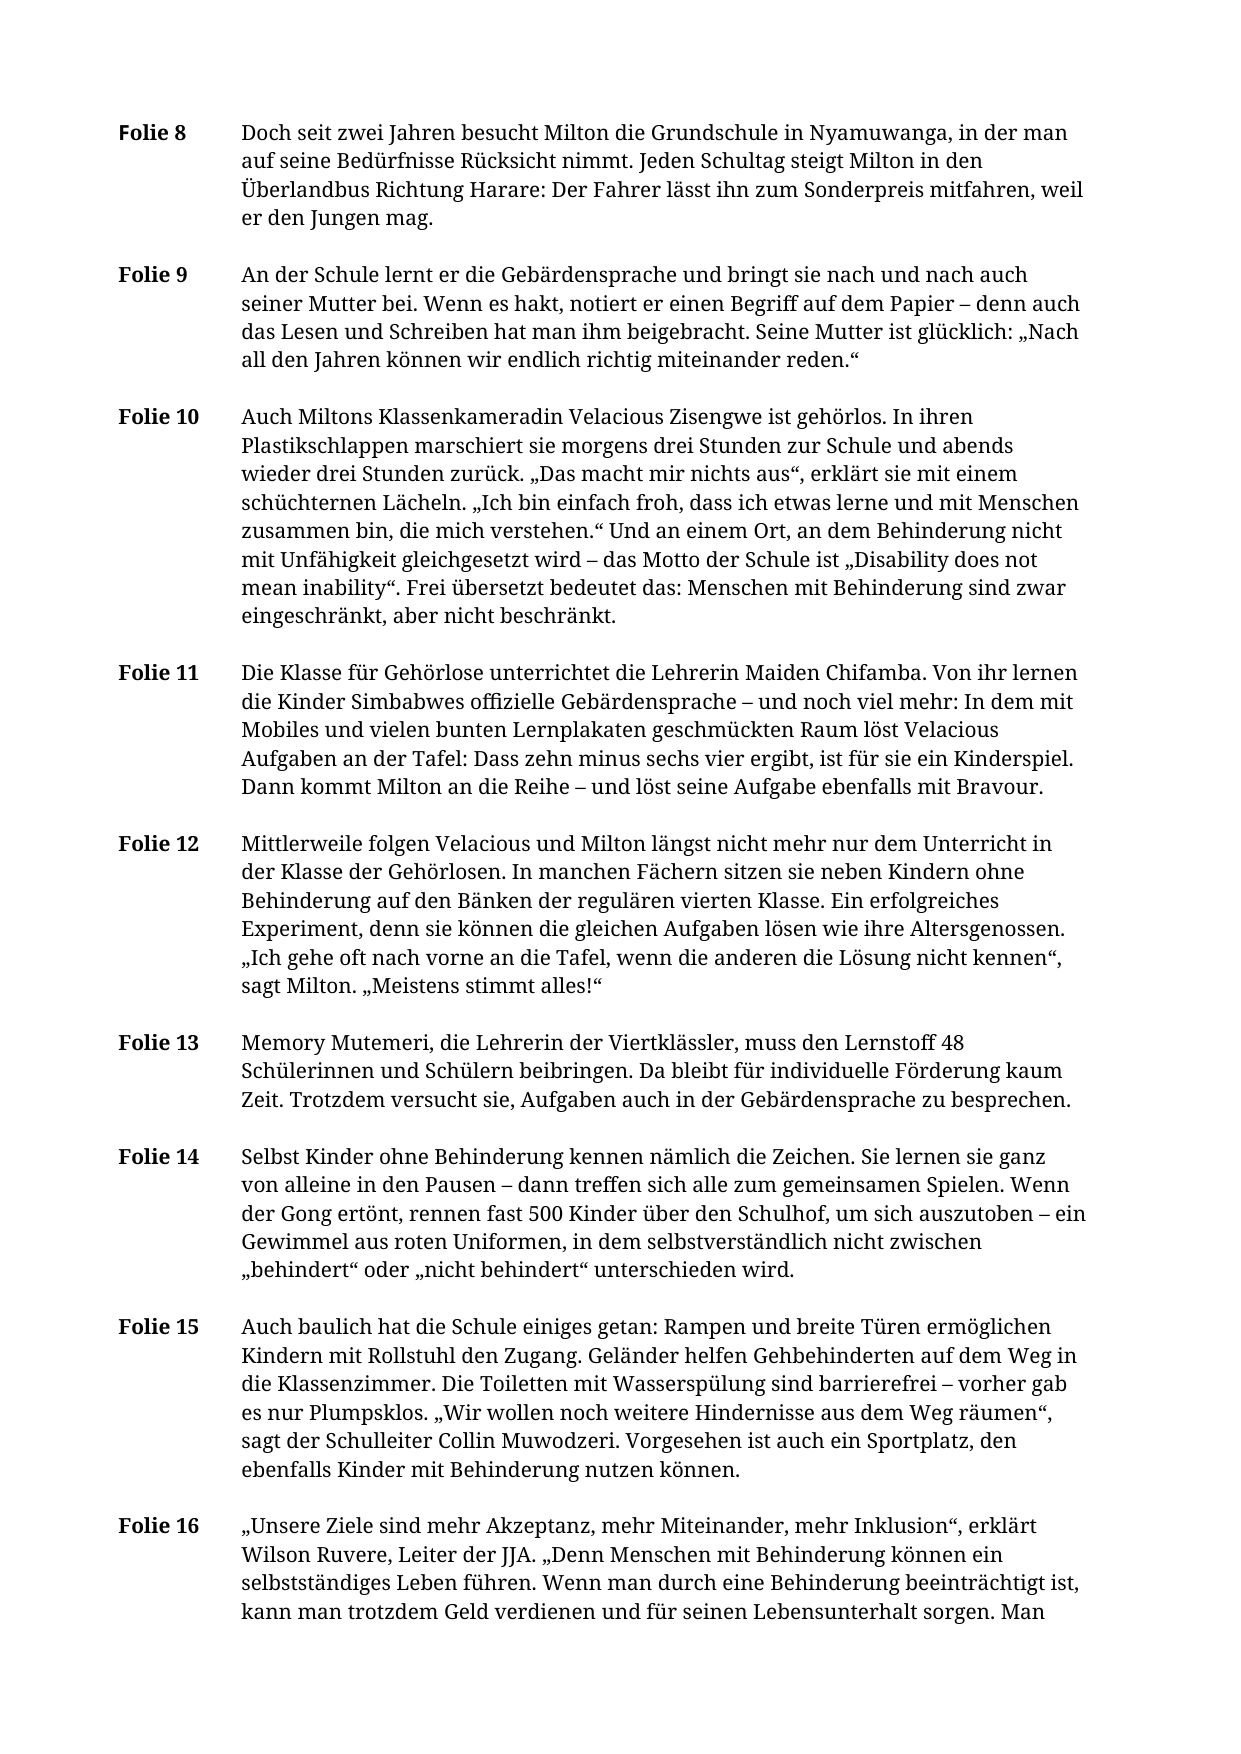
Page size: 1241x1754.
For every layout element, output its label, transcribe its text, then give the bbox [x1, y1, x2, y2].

table_cell Folie 13 [111, 1028, 234, 1142]
table_cell Folie 16 [111, 1512, 234, 1625]
table_cell Auch baulich hat die Schule einiges getan: Rampen und breite Türen ermöglichen Kindern mit Rollstuhl den Zugang. Geländer helfen Gehbehinderten auf dem Weg in die Klassenzimmer. Die Toiletten mit Wasserspülung sind barrierefrei – vorher gab es nur Plumpsklos. „Wir wollen noch weitere Hindernisse aus dem Weg räumen“, sagt der Schulleiter Collin Muwodzeri. Vorgesehen ist auch ein Sportplatz, den ebenfalls Kinder mit Behinderung nutzen können. [234, 1313, 1096, 1512]
table_cell An der Schule lernt er die Gebärdensprache und bringt sie nach und nach auch seiner Mutter bei. Wenn es hakt, notiert er einen Begriff auf dem Papier – denn auch das Lesen und Schreiben hat man ihm beigebracht. Seine Mutter ist glücklich: „Nach all den Jahren können wir endlich richtig miteinander reden.“ [234, 260, 1096, 402]
table_header Doch seit zwei Jahren besucht Milton die Grundschule in Nyamuwanga, in der man auf seine Bedürfnisse Rücksicht nimmt. Jeden Schultag steigt Milton in den Überlandbus Richtung Harare: Der Fahrer lässt ihn zum Sonderpreis mitfahren, weil er den Jungen mag. [234, 118, 1096, 260]
table_cell Folie 15 [111, 1313, 234, 1512]
table_cell Folie 12 [111, 829, 234, 1028]
table_cell Memory Mutemeri, die Lehrerin der Viertklässler, muss den Lernstoff 48 Schülerinnen und Schülern beibringen. Da bleibt für individuelle Förderung kaum Zeit. Trotzdem versucht sie, Aufgaben auch in der Gebärdensprache zu besprechen. [234, 1028, 1096, 1142]
table_cell Folie 11 [111, 659, 234, 829]
table_cell Auch Miltons Klassenkameradin Velacious Zisengwe ist gehörlos. In ihren Plastikschlappen marschiert sie morgens drei Stunden zur Schule und abends wieder drei Stunden zurück. „Das macht mir nichts aus“, erklärt sie mit einem schüchternen Lächeln. „Ich bin einfach froh, dass ich etwas lerne und mit Menschen zusammen bin, die mich verstehen.“ Und an einem Ort, an dem Behinderung nicht mit Unfähigkeit gleichgesetzt wird – das Motto der Schule ist „Disability does not mean inability“. Frei übersetzt bedeutet das: Menschen mit Behinderung sind zwar eingeschränkt, aber nicht beschränkt. [234, 403, 1096, 658]
table_cell Folie 10 [111, 403, 234, 658]
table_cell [234, 1512, 1096, 1625]
table_cell Folie 14 [111, 1142, 234, 1312]
table_cell Folie 9 [111, 260, 234, 402]
table_cell Die Klasse für Gehörlose unterrichtet die Lehrerin Maiden Chifamba. Von ihr lernen die Kinder Simbabwes offizielle Gebärdensprache – und noch viel mehr: In dem mit Mobiles und vielen bunten Lernplakaten geschmückten Raum löst Velacious Aufgaben an der Tafel: Dass zehn minus sechs vier ergibt, ist für sie ein Kinderspiel. Dann kommt Milton an die Reihe – und löst seine Aufgabe ebenfalls mit Bravour. [234, 659, 1096, 829]
table_cell Selbst Kinder ohne Behinderung kennen nämlich die Zeichen. Sie lernen sie ganz von alleine in den Pausen – dann treffen sich alle zum gemeinsamen Spielen. Wenn der Gong ertönt, rennen fast 500 Kinder über den Schulhof, um sich auszutoben – ein Gewimmel aus roten Uniformen, in dem selbstverständlich nicht zwischen „behindert“ oder „nicht behindert“ unterschieden wird. [234, 1142, 1096, 1312]
table_cell Mittlerweile folgen Velacious und Milton längst nicht mehr nur dem Unterricht in der Klasse der Gehörlosen. In manchen Fächern sitzen sie neben Kindern ohne Behinderung auf den Bänken der regulären vierten Klasse. Ein erfolgreiches Experiment, denn sie können die gleichen Aufgaben lösen wie ihre Altersgenossen. „Ich gehe oft nach vorne an die Tafel, wenn die anderen die Lösung nicht kennen“, sagt Milton. „Meistens stimmt alles!“ [234, 829, 1096, 1028]
table_header Folie 8 [111, 118, 234, 260]
